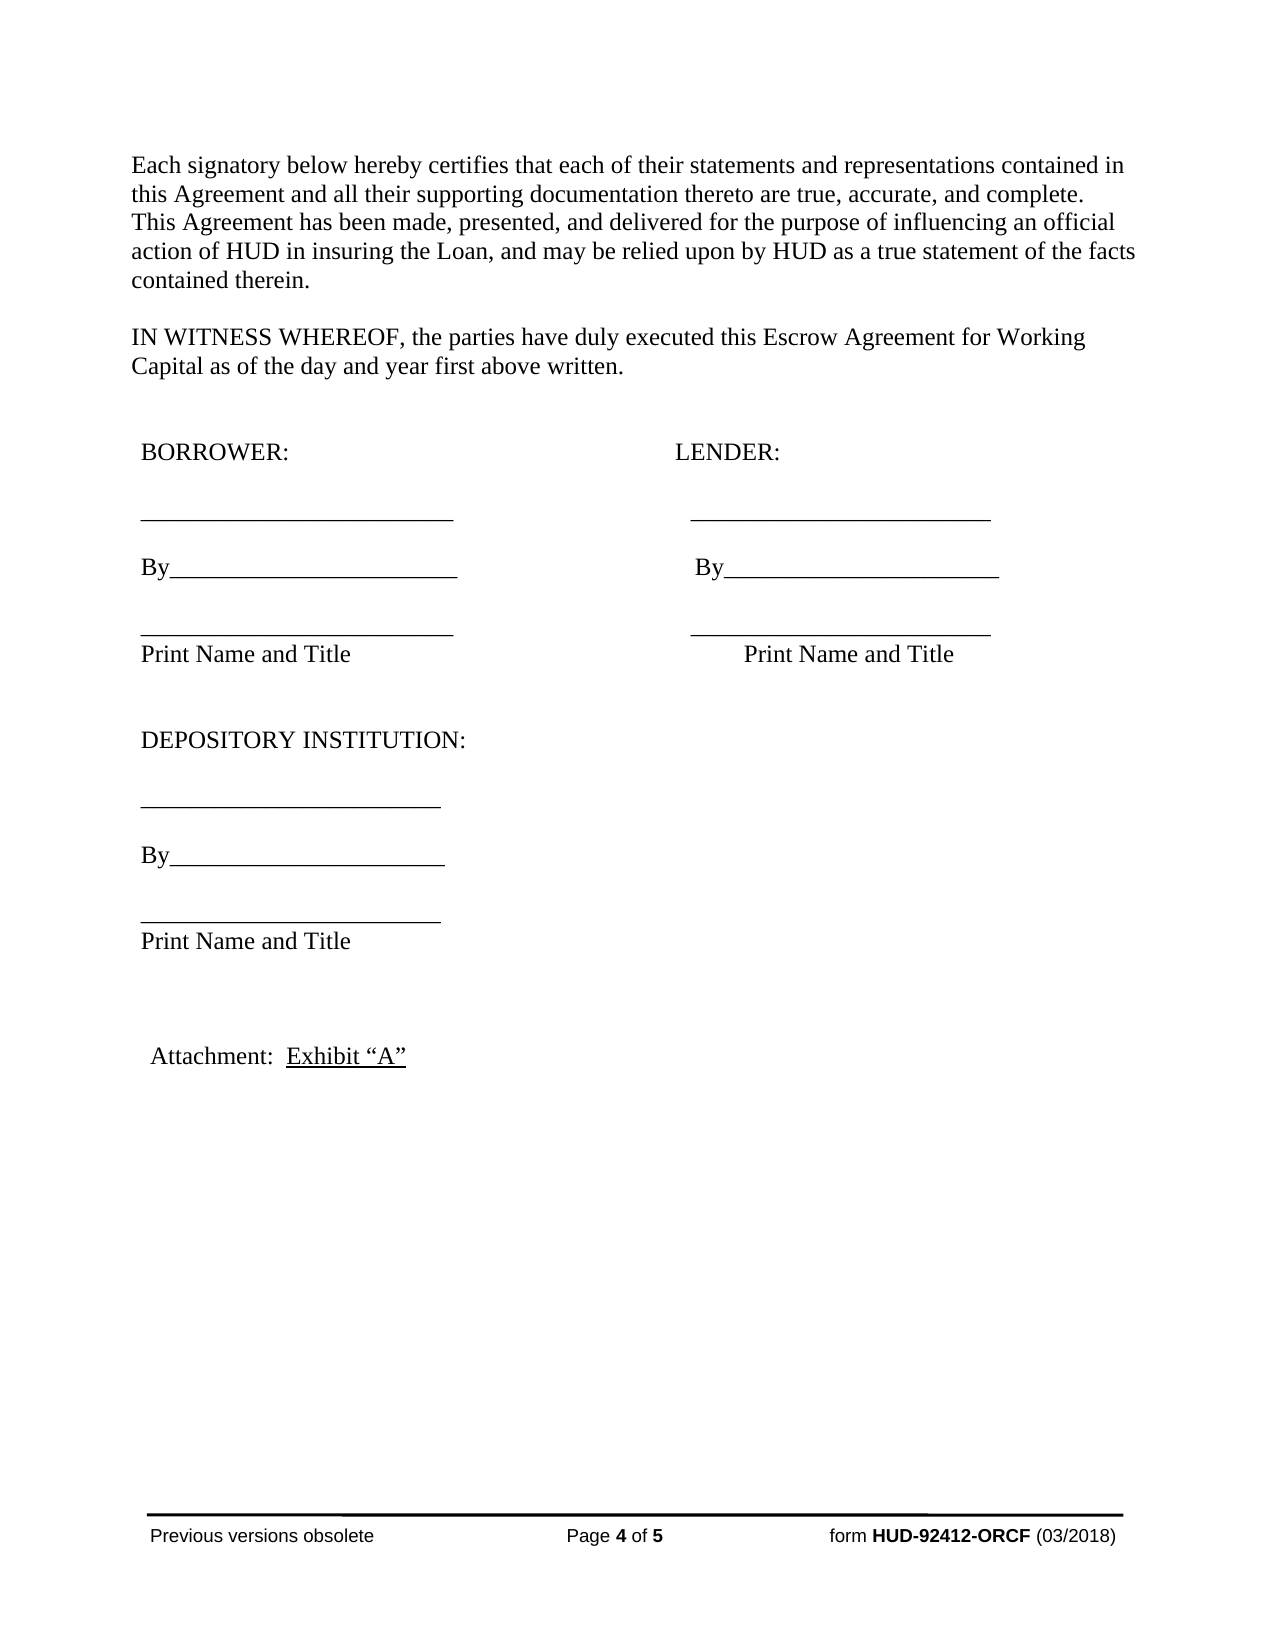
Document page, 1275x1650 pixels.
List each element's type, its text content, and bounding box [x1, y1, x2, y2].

text Print Name and Title Print Name and Title [141, 639, 1140, 667]
text By_______________________ By______________________ [141, 552, 1140, 581]
text Attachment: Exhibit “A” [150, 1041, 1125, 1070]
text _________________________ ________________________ [141, 610, 1140, 639]
text DEPOSITORY INSTITUTION: [141, 725, 1140, 754]
text By______________________ [141, 840, 1140, 869]
text ________________________ [141, 782, 1140, 811]
text BORROWER: LENDER: [141, 437, 1140, 466]
text Print Name and Title [141, 926, 1140, 955]
text Each signatory below hereby certifies that each of their statements and representations contained in this Agreement and all their supporting documentation thereto are true, accurate, and complete. This Agreement has been made, presented, and delivered for the purpose of influencing an official action of HUD in insuring the Loan, and may be relied upon by HUD as a true statement of the facts contained therein. [131, 150, 1140, 294]
text _________________________ ________________________ [141, 495, 1140, 524]
text ________________________ [141, 897, 1140, 926]
text IN WITNESS WHEREOF, the parties have duly executed this Escrow Agreement for Working Capital as of the day and year first above written. [131, 322, 1140, 380]
